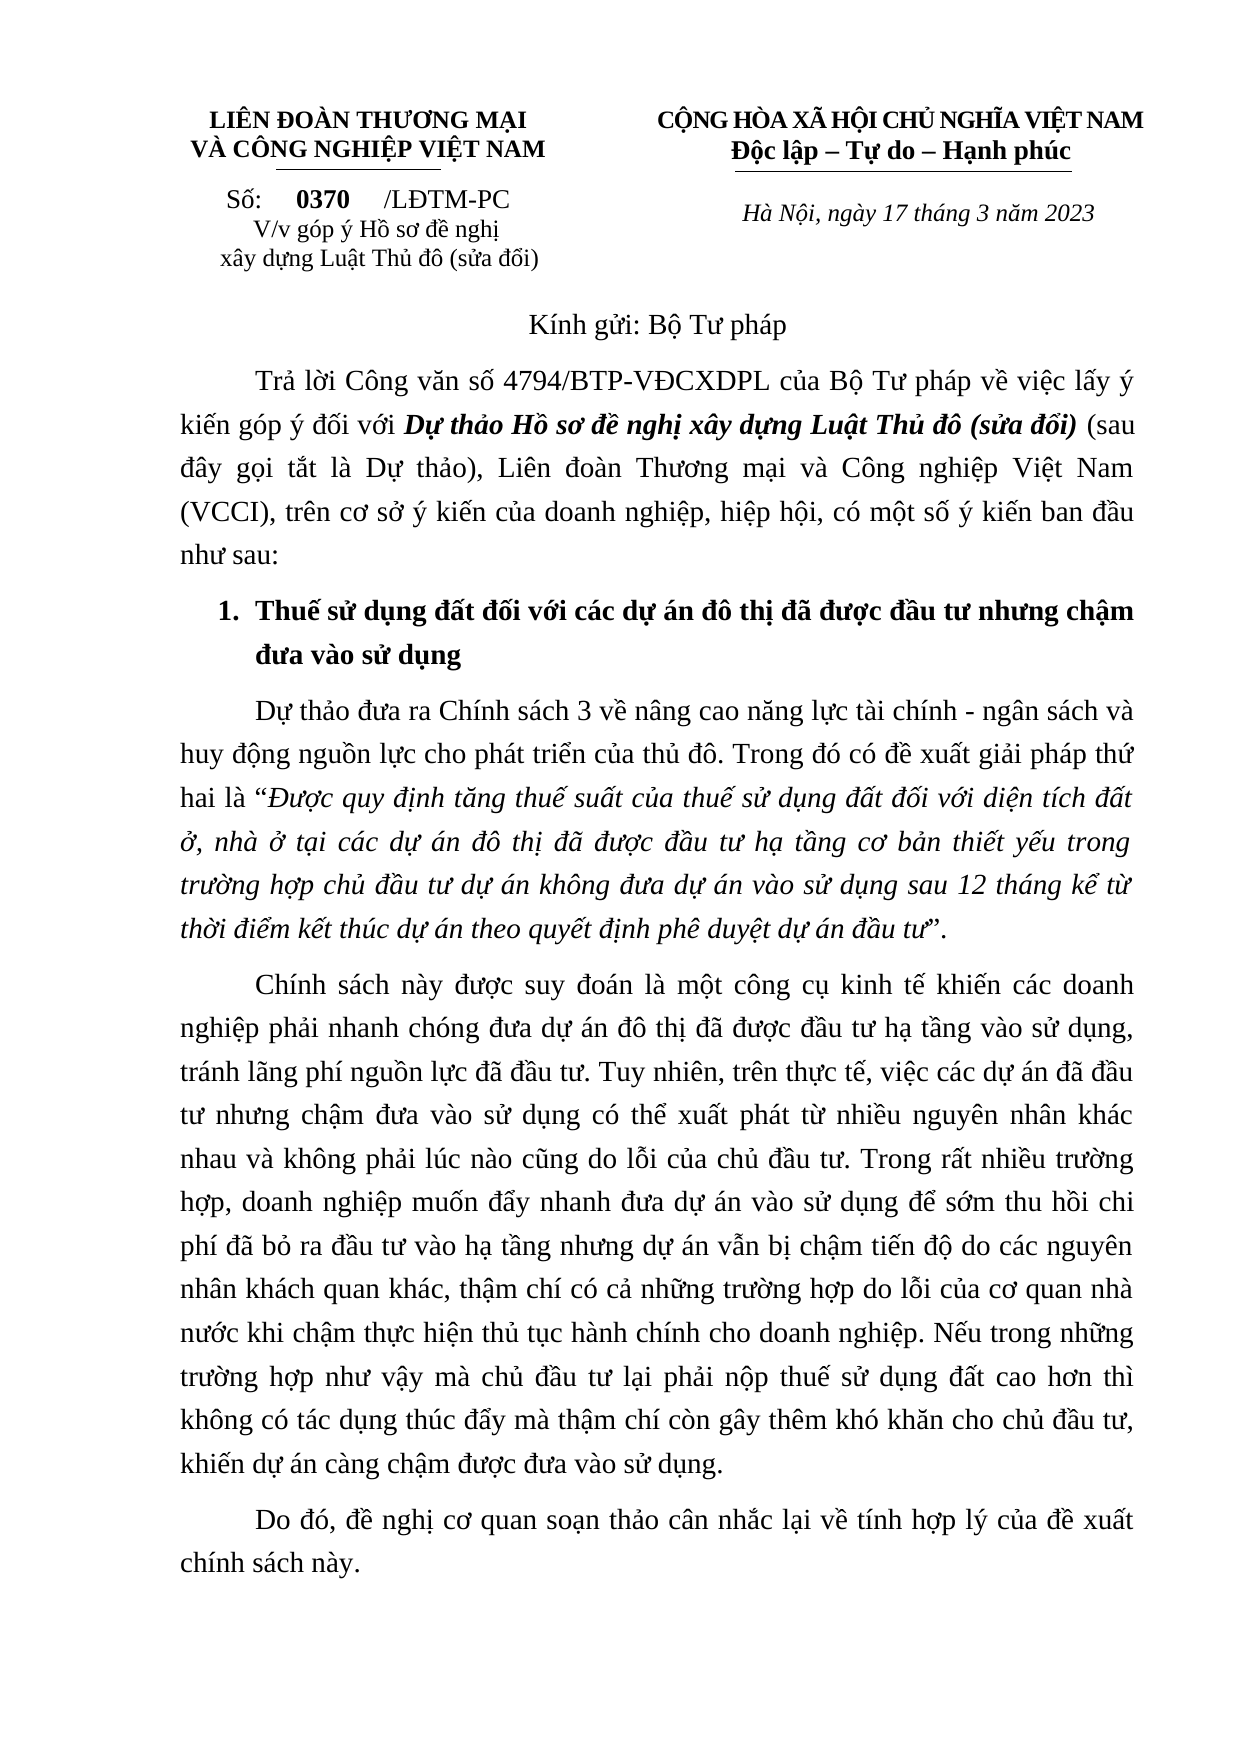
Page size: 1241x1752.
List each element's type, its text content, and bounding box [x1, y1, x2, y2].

text Trả lời Công văn số 4794/BTP-VĐCXDPL của Bộ Tư pháp về việc lấy ý kiến góp ý đối với Dự thảo Hồ sơ đề nghị xây dựng Luật Thủ đô (sửa đổi) (sau đây gọi tắt là Dự thảo), Liên đoàn Thương mại và Công nghiệp Việt Nam (VCCI), trên cơ sở ý kiến của doanh nghiệp, hiệp hội, có một số ý kiến ban đầu như sau: [180, 363, 1135, 571]
table_header CỘNG HÒA XÃ HỘI CHỦ NGHĨA VIỆT NAM Độc lập – Tự do – Hạnh phúc Hà Nội, ngày 17 tháng 3 năm 2023 [621, 105, 1181, 282]
table_header LIÊN ĐOÀN THƯƠNG MẠI VÀ CÔNG NGHIỆP VIỆT NAM Số: 0370 /LĐTM-PC V/v góp ý Hồ sơ đề nghị xây dựng Luật Thủ đô (sửa đổi) [115, 105, 621, 282]
text Kính gửi: Bộ Tư pháp [180, 307, 1135, 341]
text Chính sách này được suy đoán là một công cụ kinh tế khiến các doanh nghiệp phải nhanh chóng đưa dự án đô thị đã được đầu tư hạ tầng vào sử dụng, tránh lãng phí nguồn lực đã đầu tư. Tuy nhiên, trên thực tế, việc các dự án đã đầu tư nhưng chậm đưa vào sử dụng có thể xuất phát từ nhiều nguyên nhân khác nhau và không phải lúc nào cũng do lỗi của chủ đầu tư. Trong rất nhiều trường hợp, doanh nghiệp muốn đẩy nhanh đưa dự án vào sử dụng để sớm thu hồi chi phí đã bỏ ra đầu tư vào hạ tầng nhưng dự án vẫn bị chậm tiến độ do các nguyên nhân khách quan khác, thậm chí có cả những trường hợp do lỗi của cơ quan nhà nước khi chậm thực hiện thủ tục hành chính cho doanh nghiệp. Nếu trong những trường hợp như vậy mà chủ đầu tư lại phải nộp thuế sử dụng đất cao hơn thì không có tác dụng thúc đẩy mà thậm chí còn gây thêm khó khăn cho chủ đầu tư, khiến dự án càng chậm được đưa vào sử dụng. [180, 967, 1135, 1479]
text Do đó, đề nghị cơ quan soạn thảo cân nhắc lại về tính hợp lý của đề xuất chính sách này. [180, 1502, 1135, 1579]
list Thuế sử dụng đất đối với các dự án đô thị đã được đầu tư nhưng chậm đưa vào sử dụng [217, 593, 1135, 671]
text Dự thảo đưa ra Chính sách 3 về nâng cao năng lực tài chính - ngân sách và huy động nguồn lực cho phát triển của thủ đô. Trong đó có đề xuất giải pháp thứ hai là “Được quy định tăng thuế suất của thuế sử dụng đất đối với diện tích đất ở, nhà ở tại các dự án đô thị đã được đầu tư hạ tầng cơ bản thiết yếu trong trường hợp chủ đầu tư dự án không đưa dự án vào sử dụng sau 12 tháng kể từ thời điểm kết thúc dự án theo quyết định phê duyệt dự án đầu tư”. [180, 693, 1135, 944]
